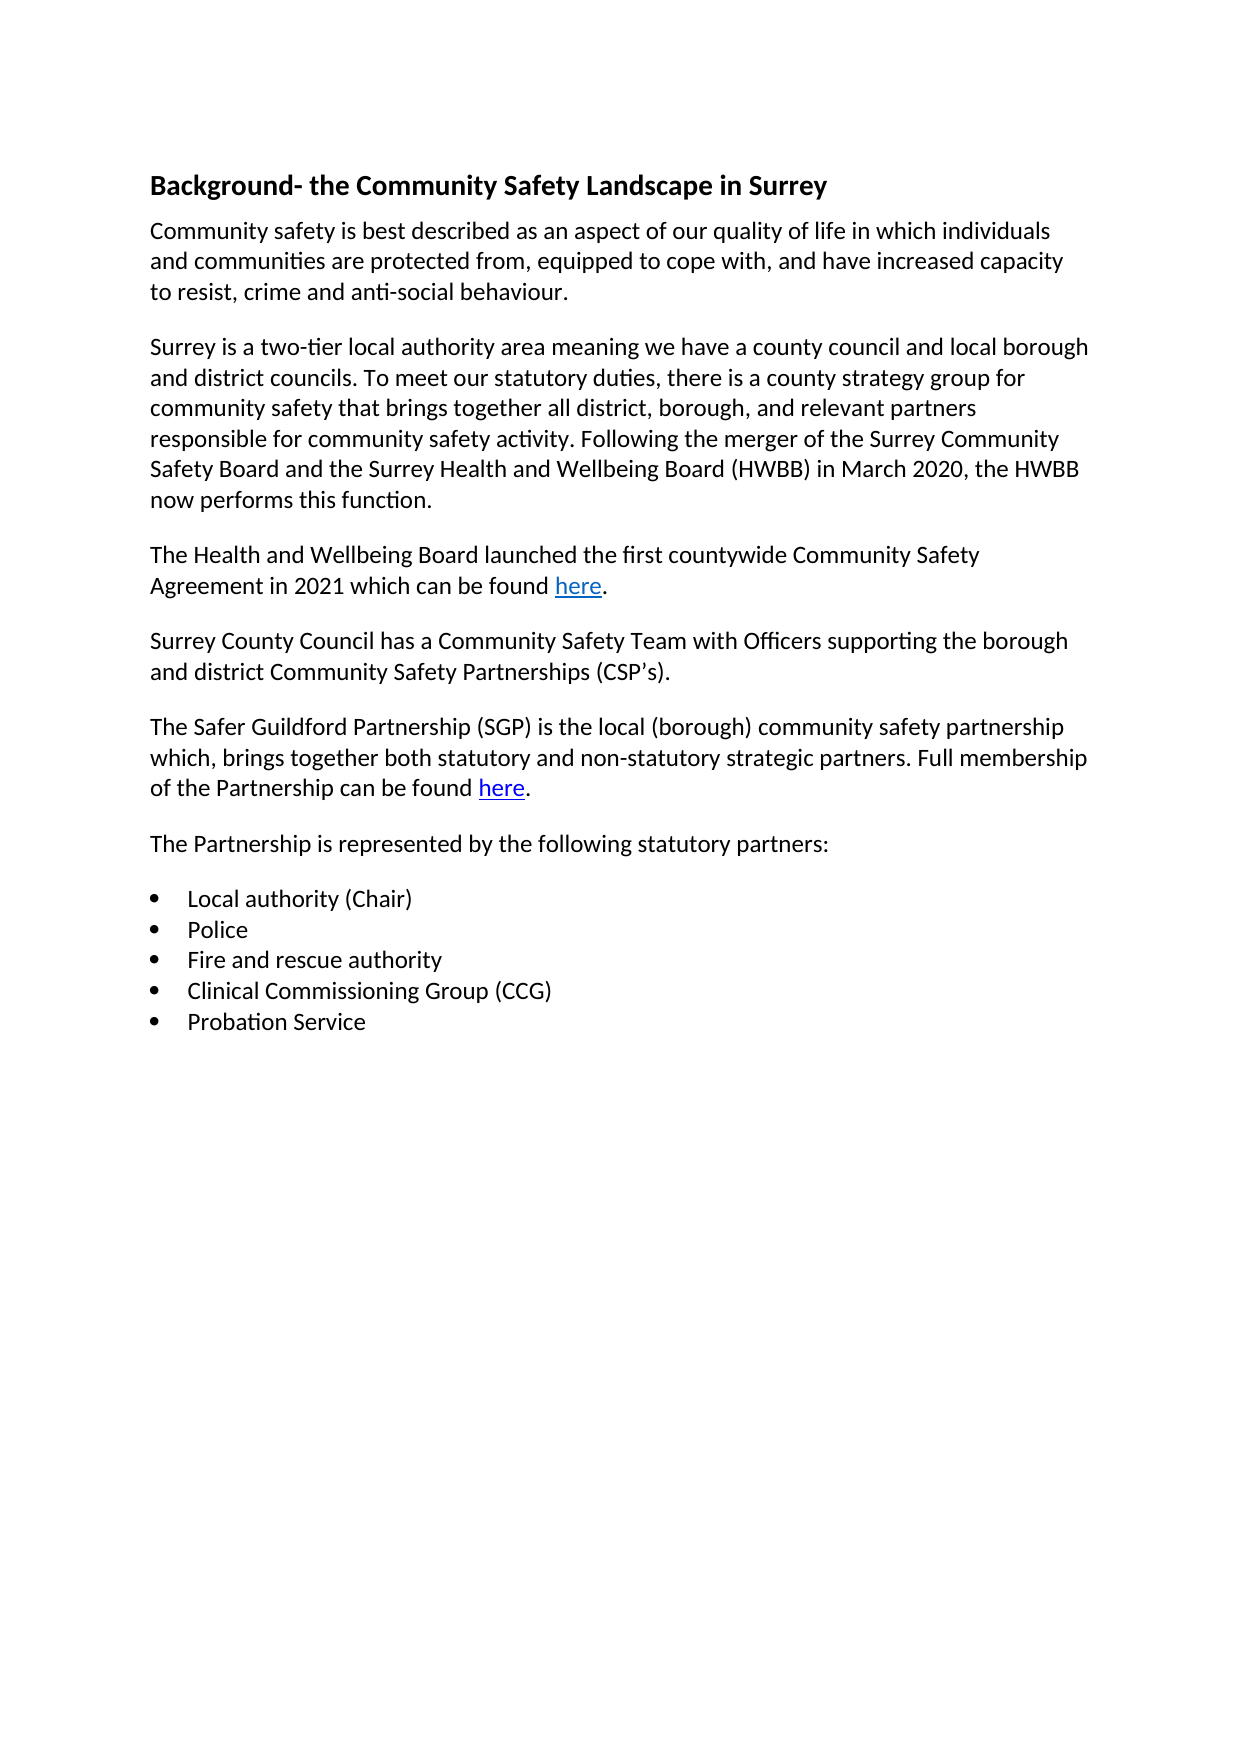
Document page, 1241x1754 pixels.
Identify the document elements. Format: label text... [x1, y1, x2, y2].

list Clinical Commissioning Group (CCG) [150, 975, 1090, 1006]
text Community safety is best described as an aspect of our quality of life in which individuals and communities are protected from, equipped to cope with, and have increased capacity to resist, crime and anti-social behaviour. [150, 215, 1090, 306]
list Local authority (Chair) [150, 884, 1090, 914]
text The Health and Wellbeing Board launched the first countywide Community Safety Agreement in 2021 which can be found here. [150, 539, 1090, 601]
text The Partnership is represented by the following statutory partners: [150, 828, 1090, 859]
list Police [150, 914, 1090, 945]
list Fire and rescue authority [150, 945, 1090, 975]
text Surrey County Council has a Community Safety Team with Officers supporting the borough and district Community Safety Partnerships (CSP’s). [150, 626, 1090, 687]
text Surrey is a two-tier local authority area meaning we have a county council and local borough and district councils. To meet our statutory duties, there is a county strategy group for community safety that brings together all district, borough, and relevant partners responsible for community safety activity. Following the merger of the Surrey Community Safety Board and the Surrey Health and Wellbeing Board (HWBB) in March 2020, the HWBB now performs this function. [150, 331, 1090, 514]
text The Safer Guildford Partnership (SGP) is the local (borough) community safety partnership which, brings together both statutory and non-statutory strategic partners. Full membership of the Partnership can be found here. [531, 712, 1090, 803]
list Probation Service [150, 1006, 1090, 1036]
subtitle Background- the Community Safety Landscape in Surrey [150, 167, 1090, 202]
